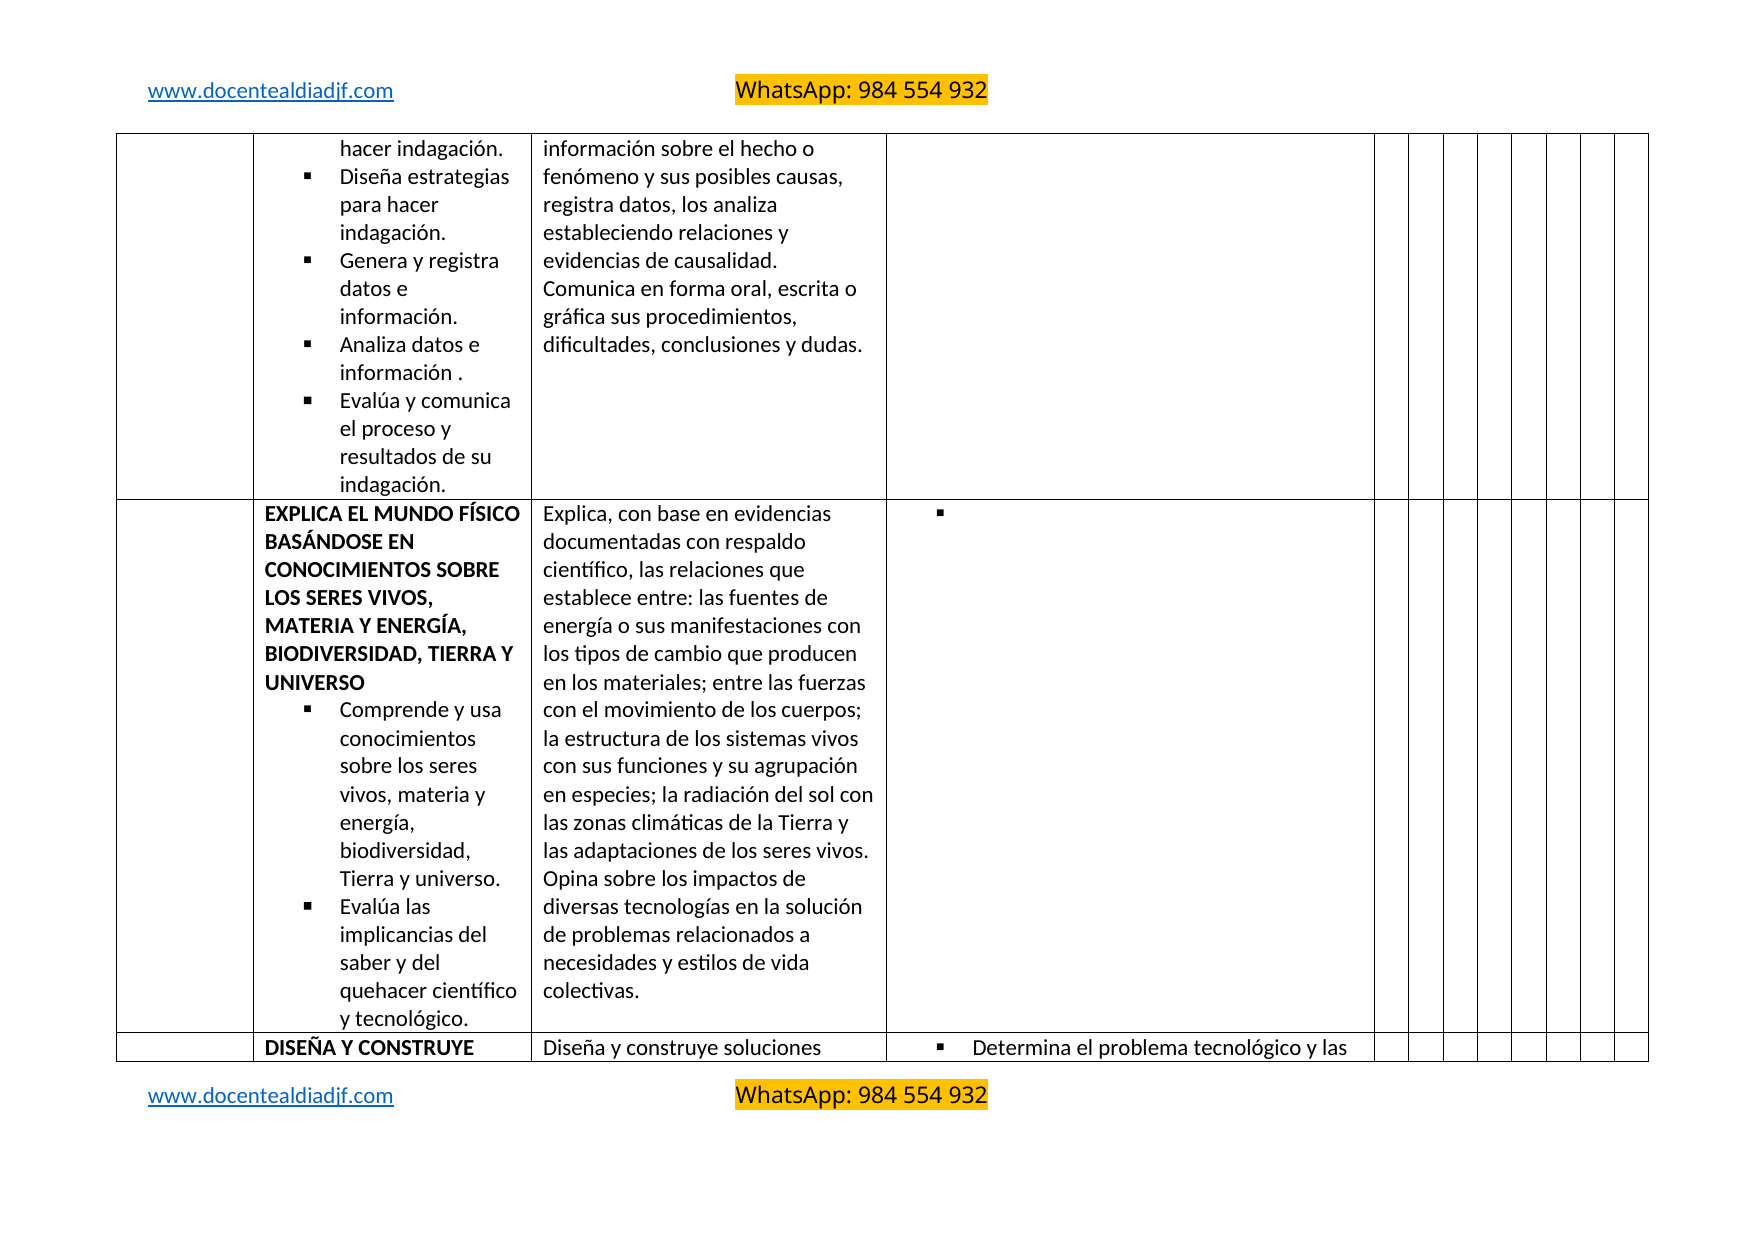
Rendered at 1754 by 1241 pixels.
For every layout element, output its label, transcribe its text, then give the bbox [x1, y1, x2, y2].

table_cell [1547, 1033, 1580, 1061]
table_cell [1444, 500, 1477, 1032]
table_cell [254, 134, 531, 498]
table_cell [887, 500, 1374, 1032]
table_cell [1478, 500, 1511, 1032]
table_cell [1409, 134, 1443, 498]
table_cell [1409, 500, 1443, 1032]
table_cell [117, 500, 253, 1032]
table_cell [1375, 134, 1408, 498]
table_cell [1547, 500, 1580, 1032]
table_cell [532, 134, 886, 498]
table_cell [1375, 500, 1408, 1032]
table_cell [1512, 1033, 1546, 1061]
table_cell [1478, 134, 1511, 498]
table_cell [1512, 134, 1546, 498]
table_cell [887, 134, 1374, 498]
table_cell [117, 134, 253, 498]
table_cell [1478, 1033, 1511, 1061]
table_cell [1444, 134, 1477, 498]
table_cell [1581, 1033, 1614, 1061]
table_cell [1375, 1033, 1408, 1061]
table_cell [254, 1033, 531, 1061]
table_cell [1615, 1033, 1648, 1061]
table_cell [1444, 1033, 1477, 1061]
table_cell [117, 1033, 253, 1061]
table_cell Explica, con base en evidencias documentadas con respaldo científico, las relaciones que establece entre: las fuentes de energía o sus manifestaciones con los tipos de cambio que producen en los materiales; entre las fuerzas con el movimiento de los cuerpos; la estructura de los sistemas vivos con sus funciones y su agrupación en especies; la radiación del sol con las zonas climáticas de la Tierra y las adaptaciones de los seres vivos. Opina sobre los impactos de diversas tecnologías en la solución de problemas relacionados a necesidades y estilos de vida colectivas. [532, 500, 886, 1032]
table_cell [1512, 500, 1546, 1032]
table_cell EXPLICA EL MUNDO FÍSICO BASÁNDOSE EN CONOCIMIENTOS SOBRE LOS SERES VIVOS, MATERIA Y ENERGÍA, BIODIVERSIDAD, TIERRA Y UNIVERSO Comprende y usa conocimientos sobre los seres vivos, materia y energía, biodiversidad, Tierra y universo. Evalúa las implicancias del saber y del quehacer científico y tecnológico. [254, 500, 531, 1032]
table_cell [1409, 1033, 1443, 1061]
table_cell [1547, 134, 1580, 498]
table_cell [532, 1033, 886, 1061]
table_cell [1615, 134, 1648, 498]
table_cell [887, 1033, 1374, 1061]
table_cell [1615, 500, 1648, 1032]
table_cell [1581, 134, 1614, 498]
table_cell [1581, 500, 1614, 1032]
